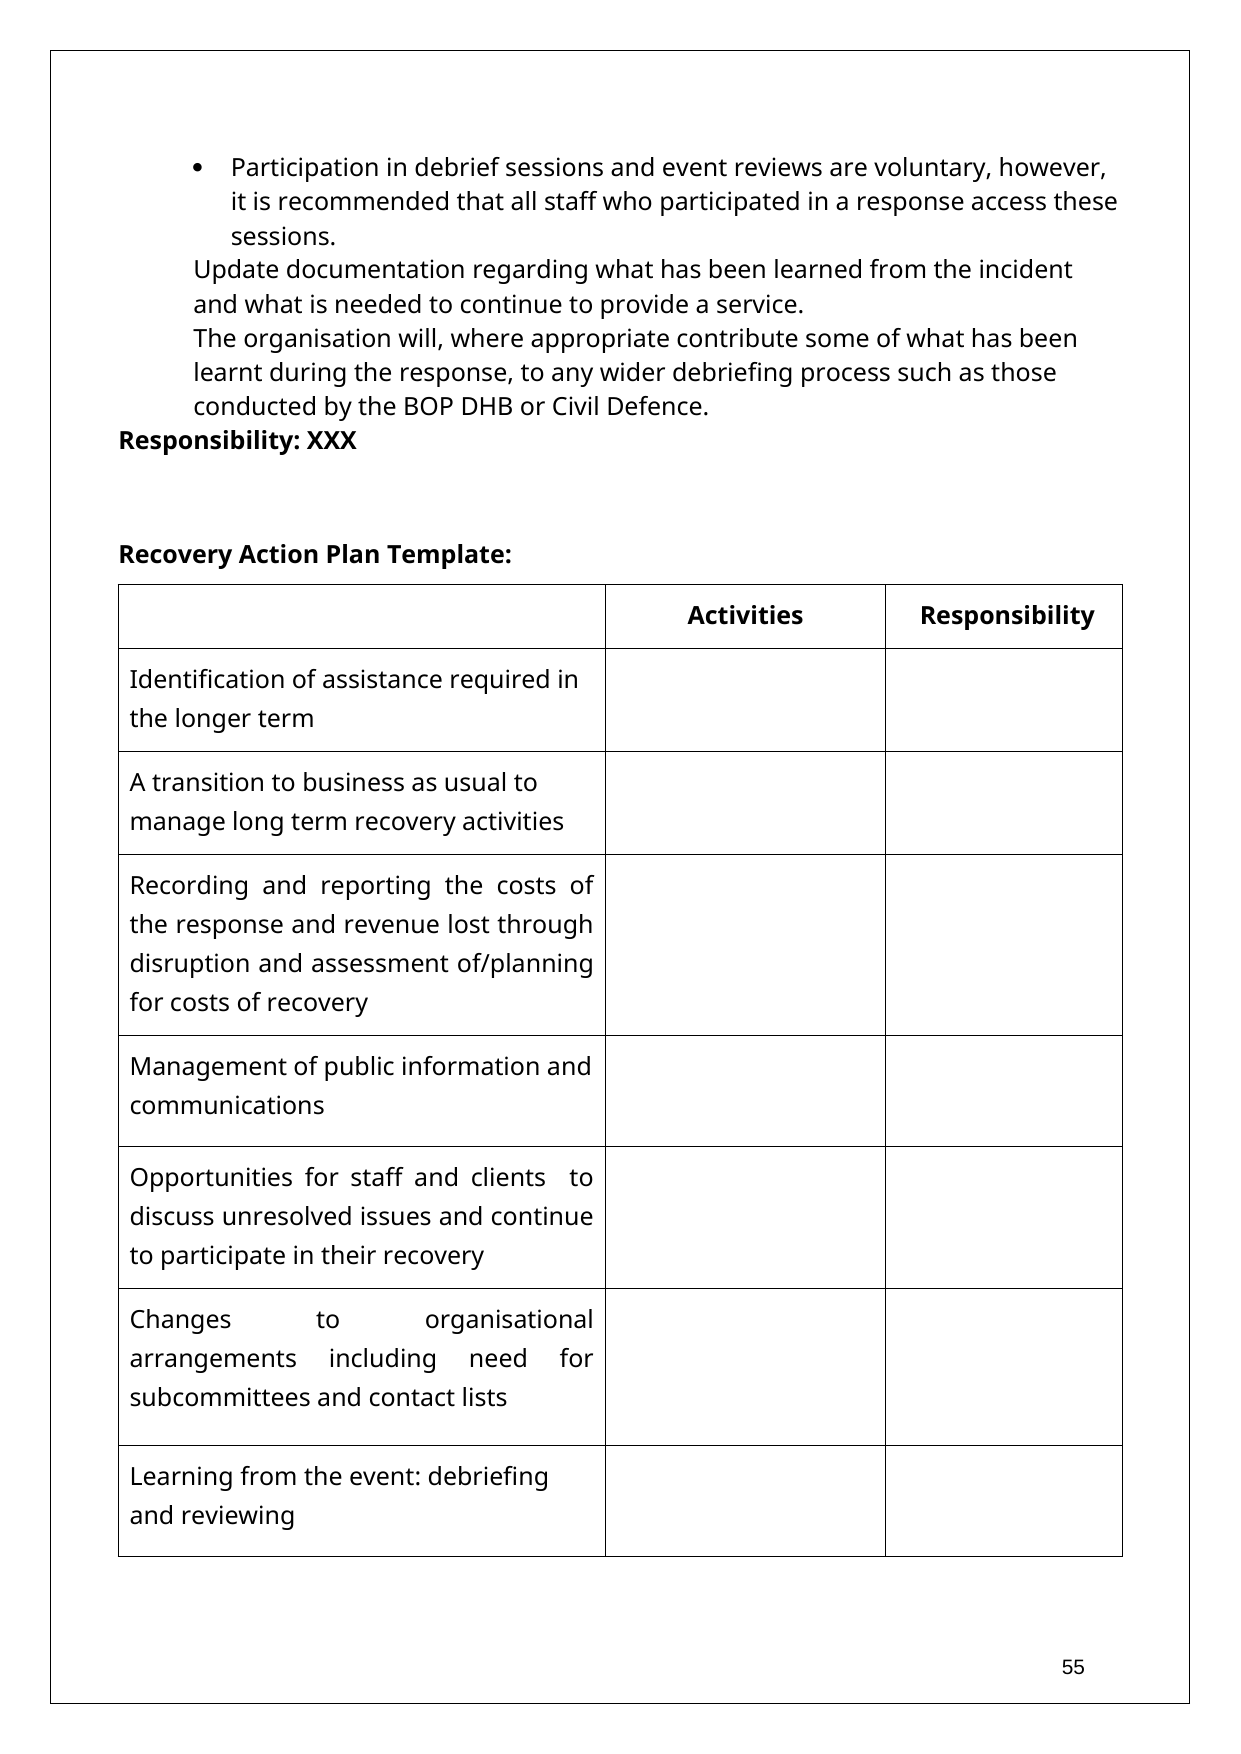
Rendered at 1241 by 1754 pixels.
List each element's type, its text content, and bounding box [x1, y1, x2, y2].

table_cell [606, 649, 885, 751]
table_cell [606, 752, 885, 854]
text Responsibility: XXX [118, 422, 1122, 457]
table_cell Identification of assistance required in the longer term [119, 649, 605, 751]
text The organisation will, where appropriate contribute some of what has been learnt during the response, to any wider debriefing process such as those conducted by the BOP DHB or Civil Defence. [193, 320, 1122, 422]
table_cell [886, 1147, 1122, 1288]
text Update documentation regarding what has been learned from the incident and what is needed to continue to provide a service. [193, 252, 1122, 320]
table_cell Recording and reporting the costs of the response and revenue lost through disruption and assessment of/planning for costs of recovery [119, 855, 605, 1035]
table_cell [606, 1147, 885, 1288]
table_cell [606, 855, 885, 1035]
table_cell [886, 1446, 1122, 1556]
table_cell Opportunities for staff and clients to discuss unresolved issues and continue to participate in their recovery [119, 1147, 605, 1288]
table_cell [886, 1036, 1122, 1146]
table_header [119, 585, 605, 648]
table_cell [886, 855, 1122, 1035]
table_header Responsibility [886, 585, 1122, 648]
table_cell [886, 752, 1122, 854]
table_cell [606, 1289, 885, 1445]
table_cell Changes to organisational arrangements including need for subcommittees and contact lists [119, 1289, 605, 1445]
table_cell Learning from the event: debriefing and reviewing [119, 1446, 605, 1556]
table_cell [886, 1289, 1122, 1445]
table_cell [606, 1446, 885, 1556]
table_header Activities [606, 585, 885, 648]
table_cell A transition to business as usual to manage long term recovery activities [119, 752, 605, 854]
text Recovery Action Plan Template: [118, 537, 1122, 571]
table_cell Management of public information and communications [119, 1036, 605, 1146]
list Participation in debrief sessions and event reviews are voluntary, however, it is recommended that all staff who participated in a response access these sessions. [193, 150, 1122, 252]
table_cell [606, 1036, 885, 1146]
table_cell [886, 649, 1122, 751]
